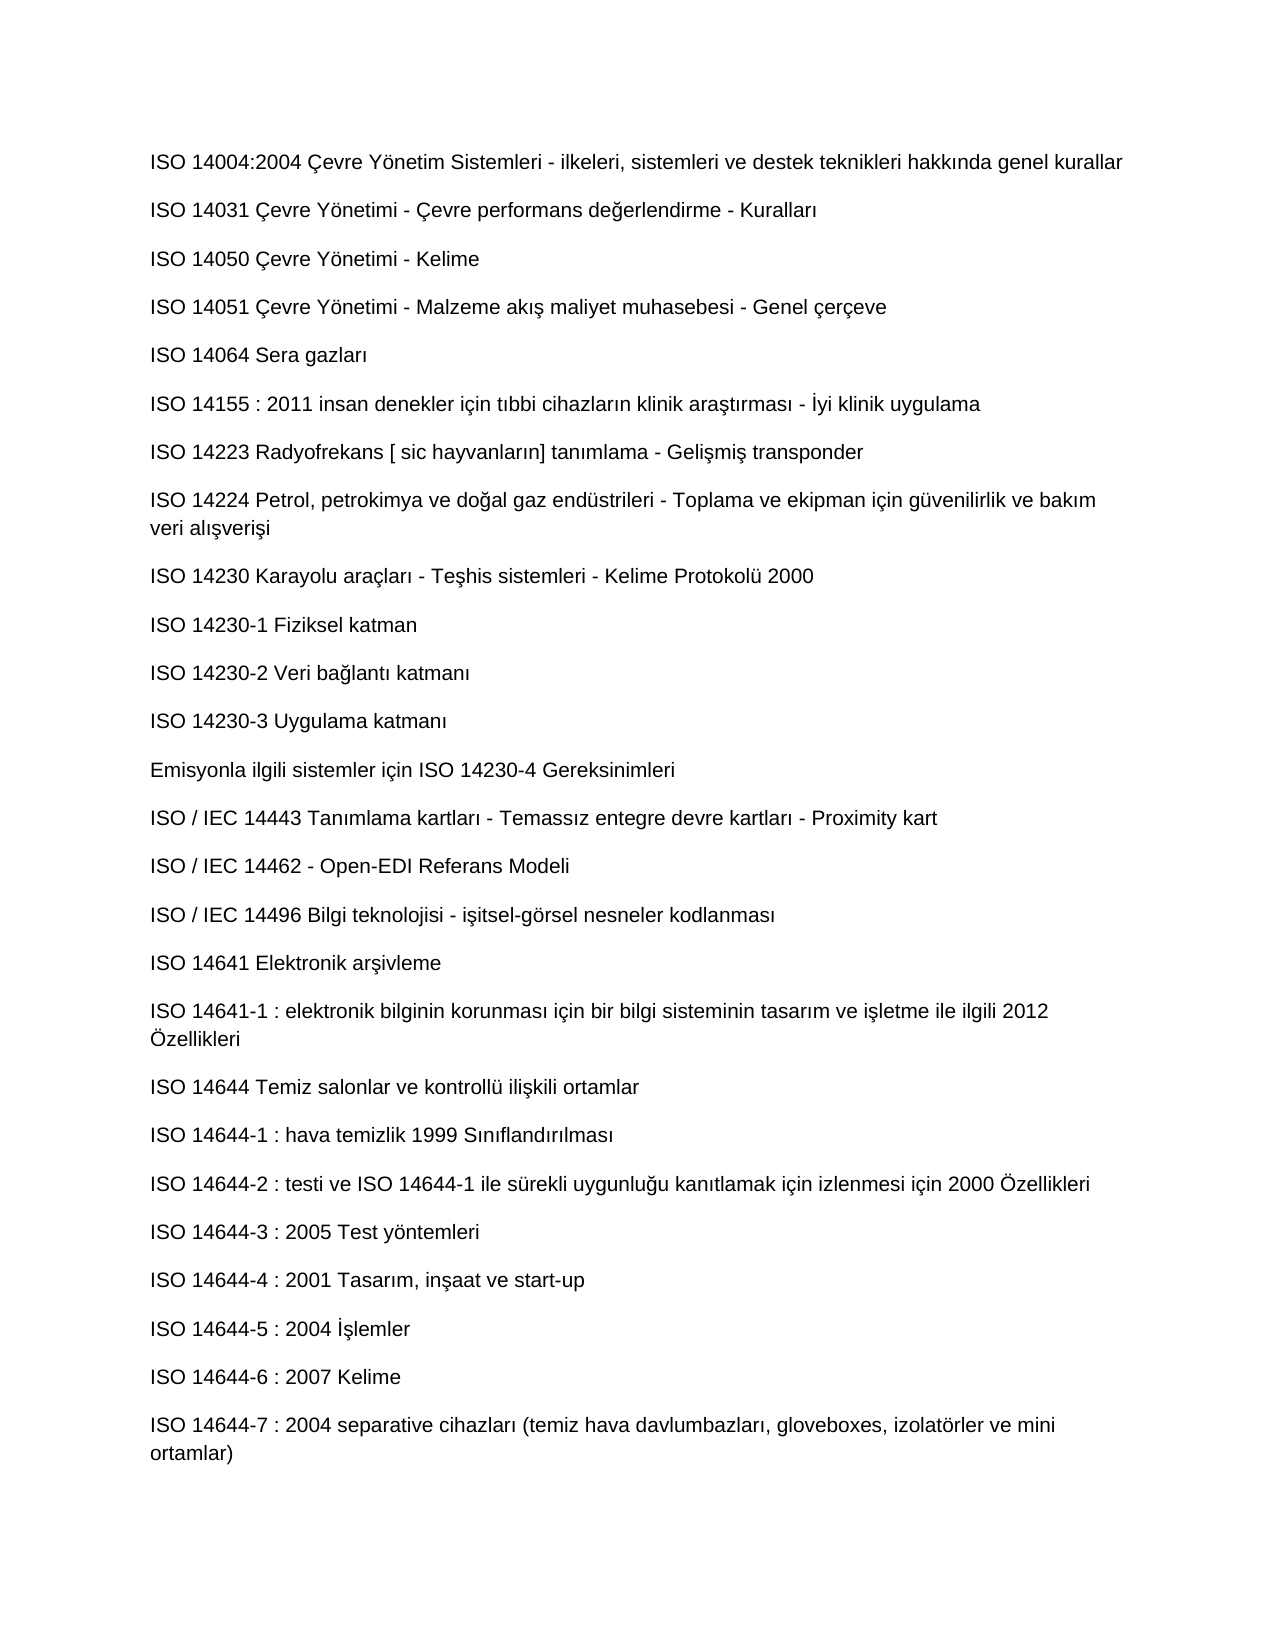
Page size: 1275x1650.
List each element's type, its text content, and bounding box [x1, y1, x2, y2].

text ISO 14050 Çevre Yönetimi - Kelime [150, 247, 1125, 271]
text ISO / IEC 14496 Bilgi teknolojisi - işitsel-görsel nesneler kodlanması [150, 902, 1125, 926]
text ISO 14641-1 : elektronik bilginin korunması için bir bilgi sisteminin tasarım ve işletme ile ilgili 2012 Özellikleri [150, 999, 1125, 1051]
text ISO 14051 Çevre Yönetimi - Malzeme akış maliyet muhasebesi - Genel çerçeve [150, 295, 1125, 319]
text Emisyonla ilgili sistemler için ISO 14230-4 Gereksinimleri [150, 757, 1125, 781]
text ISO 14644-4 : 2001 Tasarım, inşaat ve start-up [150, 1268, 1125, 1292]
text ISO 14224 Petrol, petrokimya ve doğal gaz endüstrileri - Toplama ve ekipman için güvenilirlik ve bakım veri alışverişi [150, 488, 1125, 540]
text ISO 14230-1 Fiziksel katman [150, 612, 1125, 636]
text ISO 14031 Çevre Yönetimi - Çevre performans değerlendirme - Kuralları [150, 198, 1125, 222]
text ISO 14230-3 Uygulama katmanı [150, 709, 1125, 733]
text ISO 14644-1 : hava temizlik 1999 Sınıflandırılması [150, 1123, 1125, 1147]
text ISO 14230 Karayolu araçları - Teşhis sistemleri - Kelime Protokolü 2000 [150, 564, 1125, 588]
text ISO 14155 : 2011 insan denekler için tıbbi cihazların klinik araştırması - İyi klinik uygulama [150, 392, 1125, 416]
text ISO 14004:2004 Çevre Yönetim Sistemleri - ilkeleri, sistemleri ve destek teknikleri hakkında genel kurallar [150, 150, 1125, 174]
text ISO 14644-2 : testi ve ISO 14644-1 ile sürekli uygunluğu kanıtlamak için izlenmesi için 2000 Özellikleri [150, 1172, 1125, 1196]
text ISO / IEC 14462 - Open-EDI Referans Modeli [150, 854, 1125, 878]
text ISO 14230-2 Veri bağlantı katmanı [150, 661, 1125, 685]
text ISO 14064 Sera gazları [150, 343, 1125, 367]
text ISO 14641 Elektronik arşivleme [150, 951, 1125, 975]
text ISO 14644-7 : 2004 separative cihazları (temiz hava davlumbazları, gloveboxes, izolatörler ve mini ortamlar) [150, 1413, 1125, 1465]
text ISO / IEC 14443 Tanımlama kartları - Temassız entegre devre kartları - Proximity kart [150, 806, 1125, 830]
text ISO 14223 Radyofrekans [ sic hayvanların] tanımlama - Gelişmiş transponder [150, 440, 1125, 464]
text ISO 14644-3 : 2005 Test yöntemleri [150, 1220, 1125, 1244]
text ISO 14644 Temiz salonlar ve kontrollü ilişkili ortamlar [150, 1075, 1125, 1099]
text ISO 14644-5 : 2004 İşlemler [150, 1317, 1125, 1341]
text ISO 14644-6 : 2007 Kelime [150, 1365, 1125, 1389]
